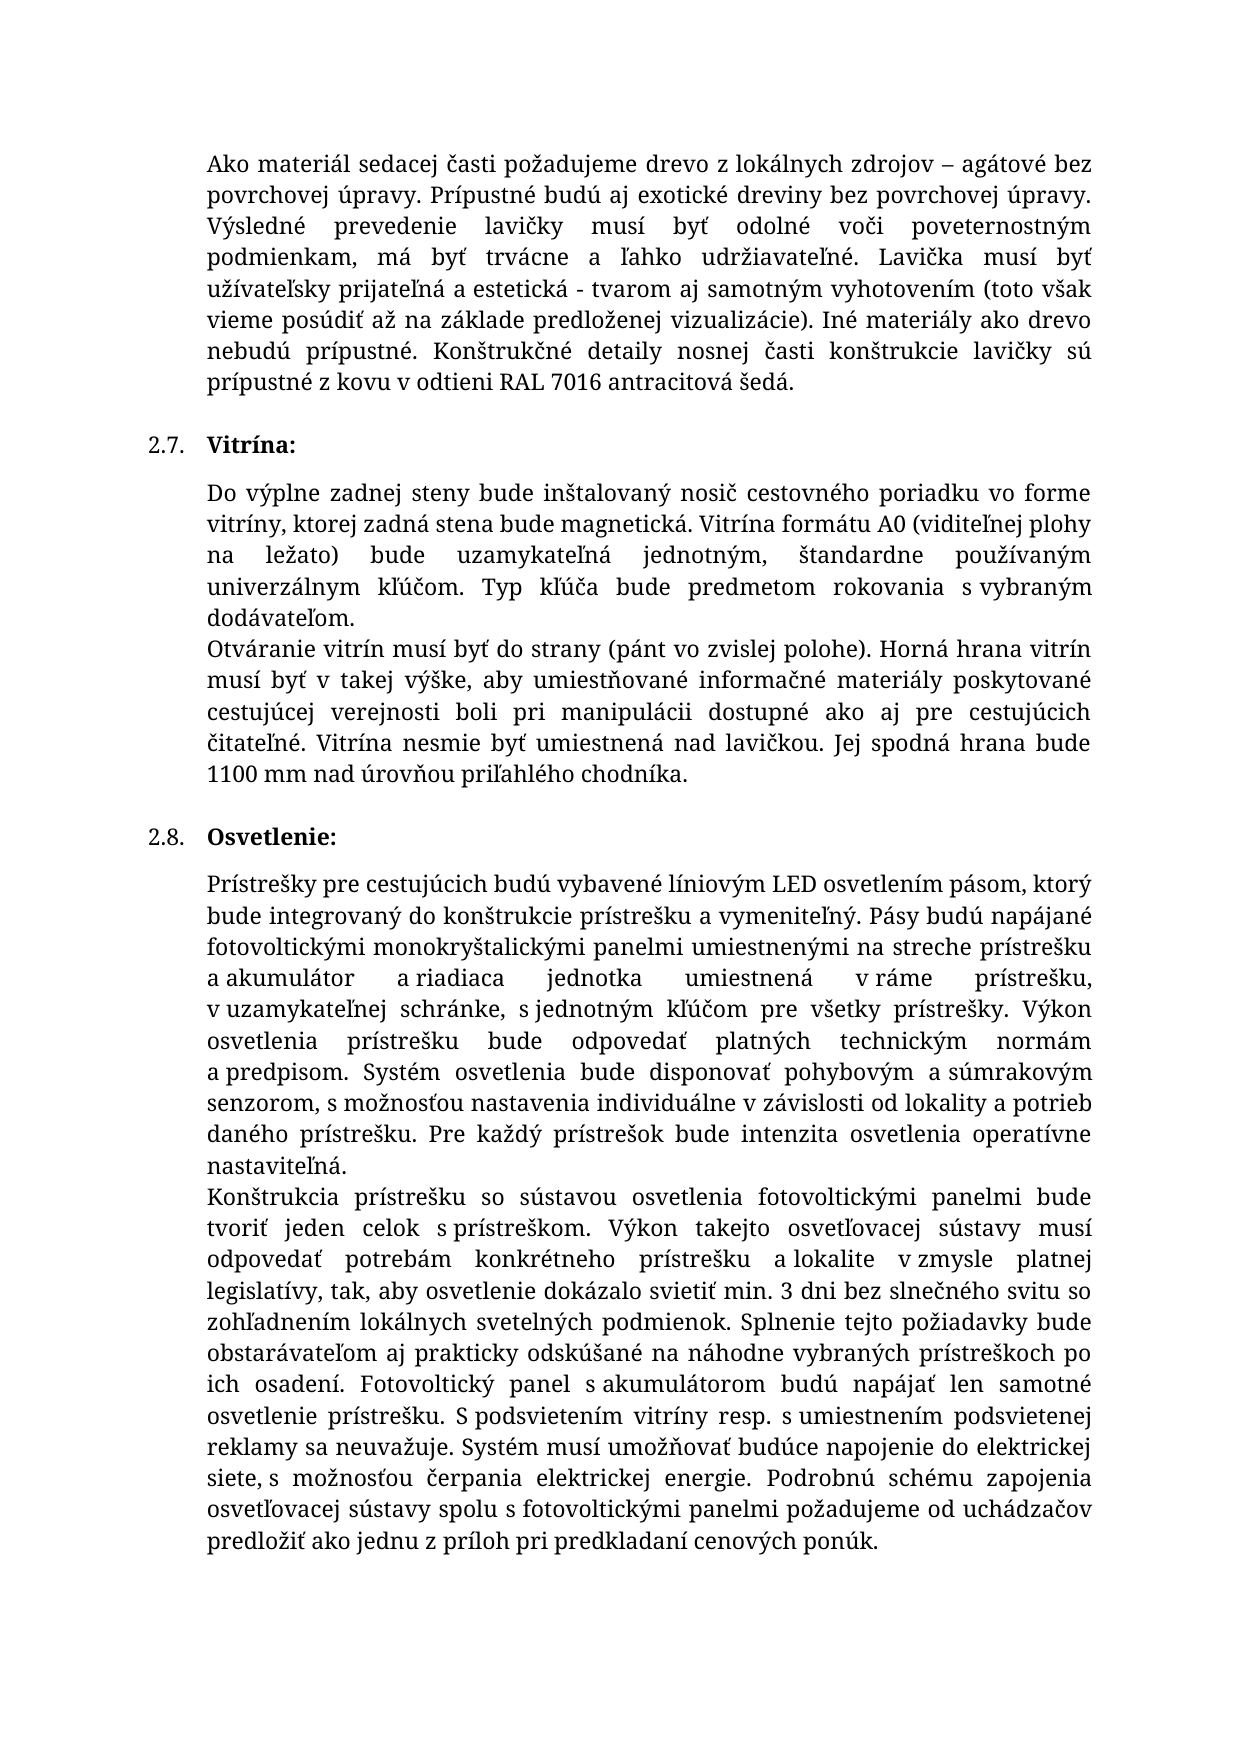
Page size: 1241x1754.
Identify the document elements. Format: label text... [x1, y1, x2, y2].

text Otváranie vitrín musí byť do strany (pánt vo zvislej polohe). Horná hrana vitrín musí byť v takej výške, aby umiestňované informačné materiály poskytované cestujúcej verejnosti boli pri manipulácii dostupné ako aj pre cestujúcich čitateľné. Vitrína nesmie byť umiestnená nad lavičkou. Jej spodná hrana bude 1100 mm nad úrovňou priľahlého chodníka. [207, 633, 1093, 789]
text Ako materiál sedacej časti požadujeme drevo z lokálnych zdrojov – agátové bez povrchovej úpravy. Prípustné budú aj exotické dreviny bez povrchovej úpravy. Výsledné prevedenie lavičky musí byť odolné voči poveternostným podmienkam, má byť trvácne a ľahko udržiavateľné. Lavička musí byť užívateľsky prijateľná a estetická - tvarom aj samotným vyhotovením (toto však vieme posúdiť až na základe predloženej vizualizácie). Iné materiály ako drevo nebudú prípustné. Konštrukčné detaily nosnej časti konštrukcie lavičky sú prípustné z kovu v odtieni RAL 7016 antracitová šedá. [207, 148, 1093, 398]
list Vitrína: [148, 429, 1093, 460]
text Do výplne zadnej steny bude inštalovaný nosič cestovného poriadku vo forme vitríny, ktorej zadná stena bude magnetická. Vitrína formátu A0 (viditeľnej plohy na ležato) bude uzamykateľná jednotným, štandardne používaným univerzálnym kľúčom. Typ kľúča bude predmetom rokovania s vybraným dodávateľom. [207, 477, 1093, 633]
list Osvetlenie: [148, 821, 1093, 852]
text Prístrešky pre cestujúcich budú vybavené líniovým LED osvetlením pásom, ktorý bude integrovaný do konštrukcie prístrešku a vymeniteľný. Pásy budú napájané fotovoltickými monokryštalickými panelmi umiestnenými na streche prístrešku a akumulátor a riadiaca jednotka umiestnená v ráme prístrešku, v uzamykateľnej schránke, s jednotným kľúčom pre všetky prístrešky. Výkon osvetlenia prístrešku bude odpovedať platných technickým normám a predpisom. Systém osvetlenia bude disponovať pohybovým a súmrakovým senzorom, s možnosťou nastavenia individuálne v závislosti od lokality a potrieb daného prístrešku. Pre každý prístrešok bude intenzita osvetlenia operatívne nastaviteľná. [207, 868, 1093, 1181]
text Konštrukcia prístrešku so sústavou osvetlenia fotovoltickými panelmi bude tvoriť jeden celok s prístreškom. Výkon takejto osvetľovacej sústavy musí odpovedať potrebám konkrétneho prístrešku a lokalite v zmysle platnej legislatívy, tak, aby osvetlenie dokázalo svietiť min. 3 dni bez slnečného svitu so zohľadnením lokálnych svetelných podmienok. Splnenie tejto požiadavky bude obstarávateľom aj prakticky odskúšané na náhodne vybraných prístreškoch po ich osadení. Fotovoltický panel s akumulátorom budú napájať len samotné osvetlenie prístrešku. S podsvietením vitríny resp. s umiestnením podsvietenej reklamy sa neuvažuje. Systém musí umožňovať budúce napojenie do elektrickej siete, s možnosťou čerpania elektrickej energie. Podrobnú schému zapojenia osvetľovacej sústavy spolu s fotovoltickými panelmi požadujeme od uchádzačov predložiť ako jednu z príloh pri predkladaní cenových ponúk. [207, 1181, 1093, 1556]
